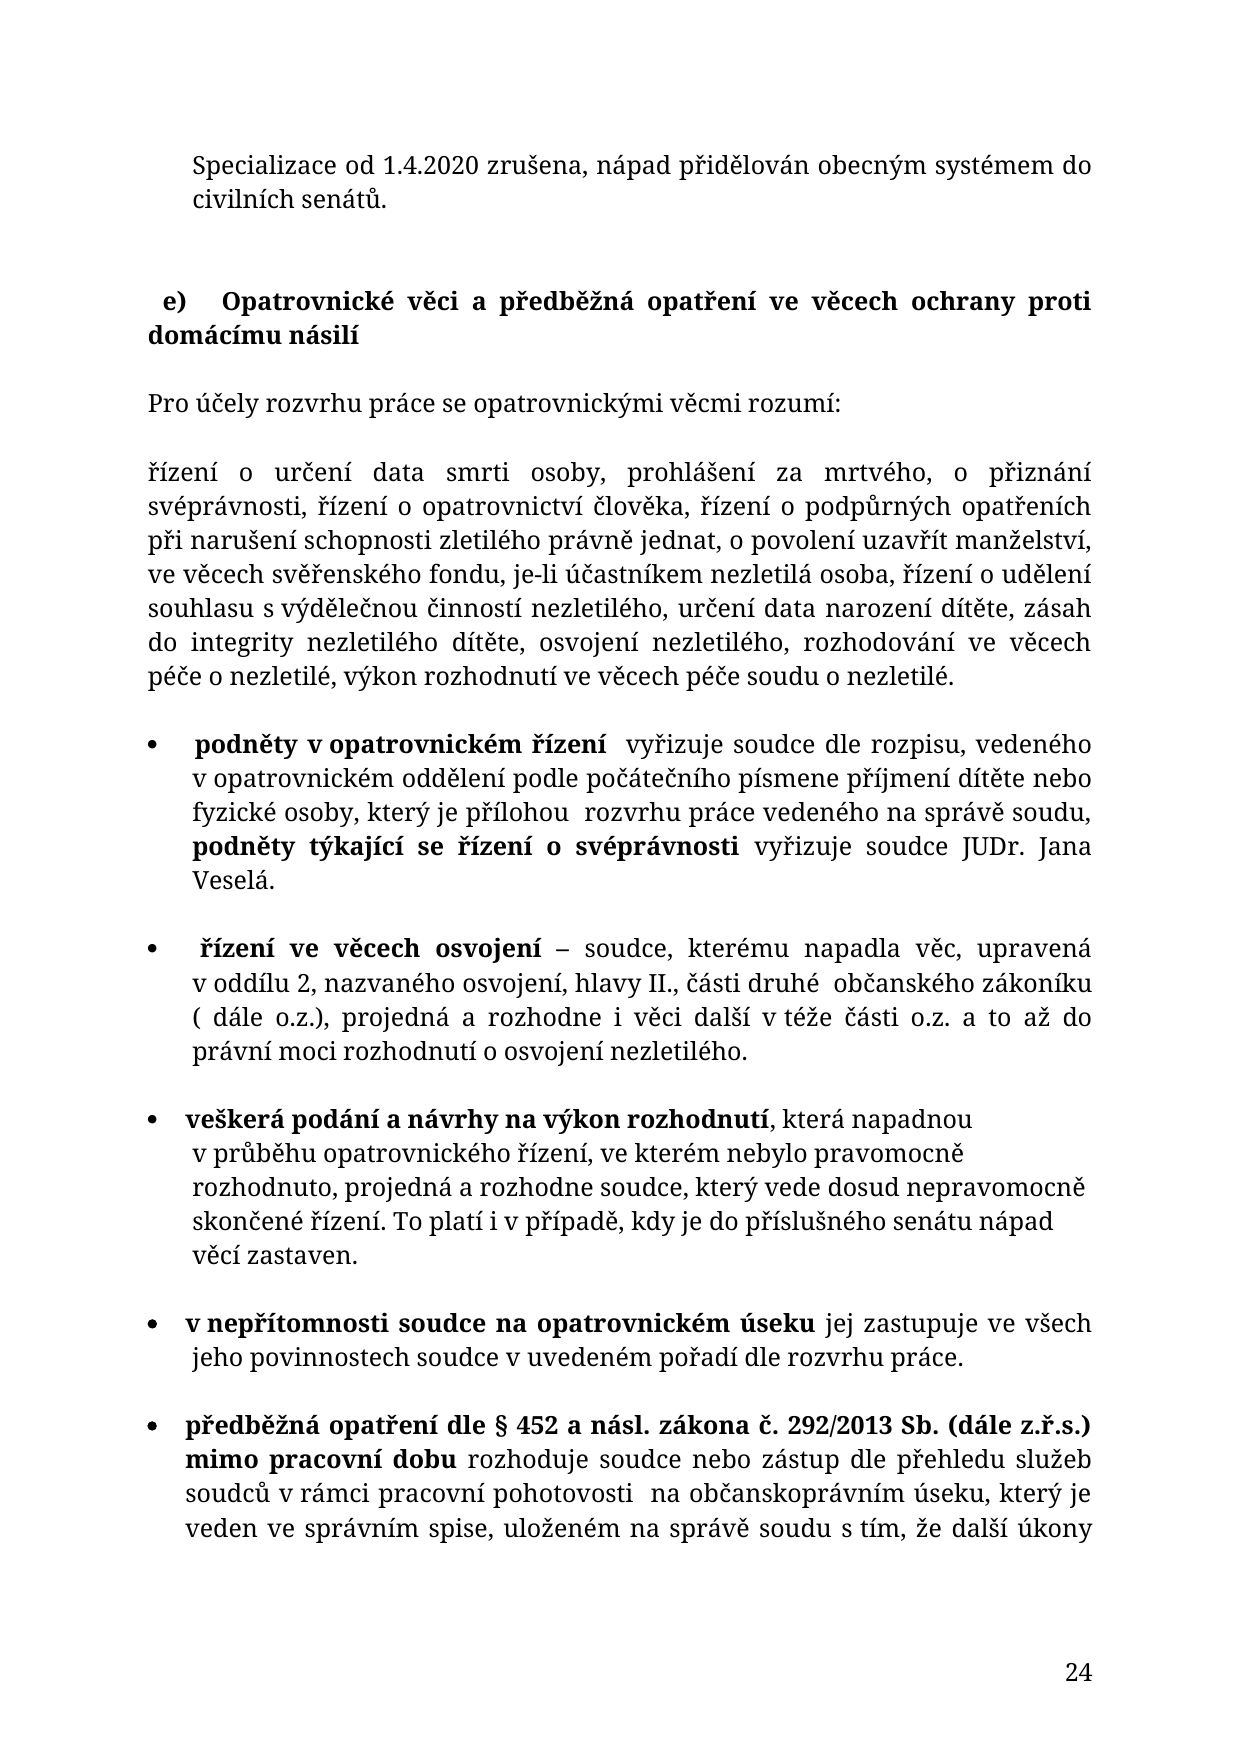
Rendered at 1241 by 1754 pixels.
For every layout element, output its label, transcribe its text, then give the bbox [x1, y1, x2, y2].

list v nepřítomnosti soudce na opatrovnickém úseku jej zastupuje ve všech jeho povinnostech soudce v uvedeném pořadí dle rozvrhu práce. [148, 1306, 1092, 1374]
text řízení o určení data smrti osoby, prohlášení za mrtvého, o přiznání svéprávnosti, řízení o opatrovnictví člověka, řízení o podpůrných opatřeních při narušení schopnosti zletilého právně jednat, o povolení uzavřít manželství, ve věcech svěřenského fondu, je-li účastníkem nezletilá osoba, řízení o udělení souhlasu s výdělečnou činností nezletilého, určení data narození dítěte, zásah do integrity nezletilého dítěte, osvojení nezletilého, rozhodování ve věcech péče o nezletilé, výkon rozhodnutí ve věcech péče soudu o nezletilé. [148, 454, 1092, 693]
list řízení ve věcech osvojení – soudce, kterému napadla věc, upravená v oddílu 2, nazvaného osvojení, hlavy II., části druhé občanského zákoníku ( dále o.z.), projedná a rozhodne i věci další v téže části o.z. a to až do právní moci rozhodnutí o osvojení nezletilého. [148, 931, 1092, 1067]
list podněty v opatrovnickém řízení vyřizuje soudce dle rozpisu, vedeného v opatrovnickém oddělení podle počátečního písmene příjmení dítěte nebo fyzické osoby, který je přílohou rozvrhu práce vedeného na správě soudu, podněty týkající se řízení o svéprávnosti vyřizuje soudce JUDr. Jana Veselá. [148, 727, 1092, 897]
text Specializace od 1.4.2020 zrušena, nápad přidělován obecným systémem do civilních senátů. [148, 148, 1092, 216]
list veškerá podání a návrhy na výkon rozhodnutí, která napadnou v průběhu opatrovnického řízení, ve kterém nebylo pravomocně rozhodnuto, projedná a rozhodne soudce, který vede dosud nepravomocně skončené řízení. To platí i v případě, kdy je do příslušného senátu nápad věcí zastaven. [148, 1101, 1092, 1306]
list Opatrovnické věci a předběžná opatření ve věcech ochrany proti domácímu násilí [148, 284, 1092, 352]
text Pro účely rozvrhu práce se opatrovnickými věcmi rozumí: [148, 386, 1092, 420]
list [148, 1408, 1092, 1544]
